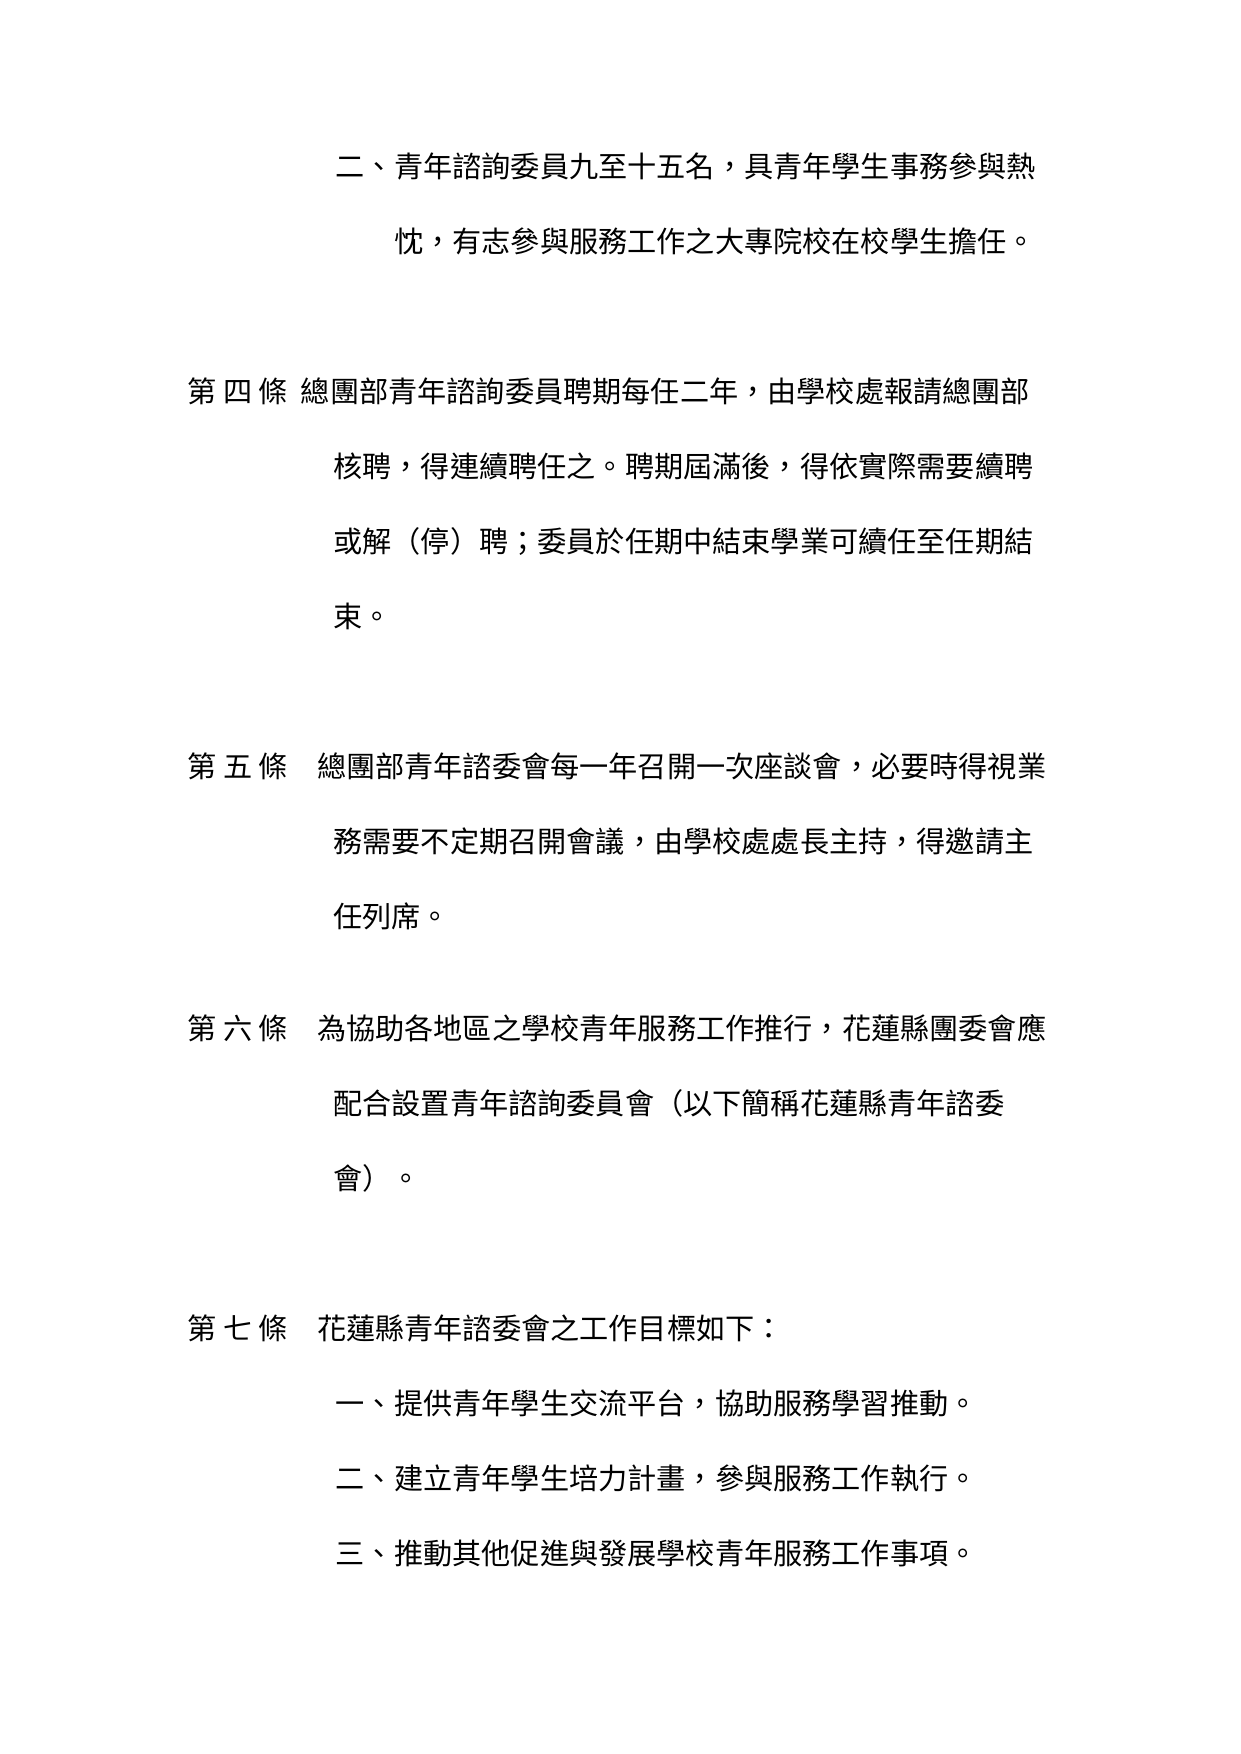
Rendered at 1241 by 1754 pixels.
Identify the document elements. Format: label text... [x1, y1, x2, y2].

text 第 六 條 為協助各地區之學校青年服務工作推行，花蓮縣團委會應配合設置青年諮詢委員會（以下簡稱花蓮縣青年諮委會）。 [187, 989, 1053, 1214]
list 提供青年學生交流平台，協助服務學習推動。 [335, 1364, 1053, 1439]
list 推動其他促進與發展學校青年服務工作事項。 [335, 1514, 1053, 1589]
text 第 五 條 總團部青年諮委會每一年召開一次座談會，必要時得視業務需要不定期召開會議，由學校處處長主持，得邀請主任列席。 [187, 727, 1053, 952]
list 青年諮詢委員九至十五名，具青年學生事務參與熱忱，有志參與服務工作之大專院校在校學生擔任。 [335, 127, 1053, 277]
list 建立青年學生培力計畫，參與服務工作執行。 [335, 1439, 1053, 1514]
text 第 四 條 總團部青年諮詢委員聘期每任二年，由學校處報請總團部核聘，得連續聘任之。聘期屆滿後，得依實際需要續聘或解（停）聘；委員於任期中結束學業可續任至任期結束。 [187, 352, 1053, 652]
text 第 七 條 花蓮縣青年諮委會之工作目標如下： [187, 1289, 1053, 1364]
